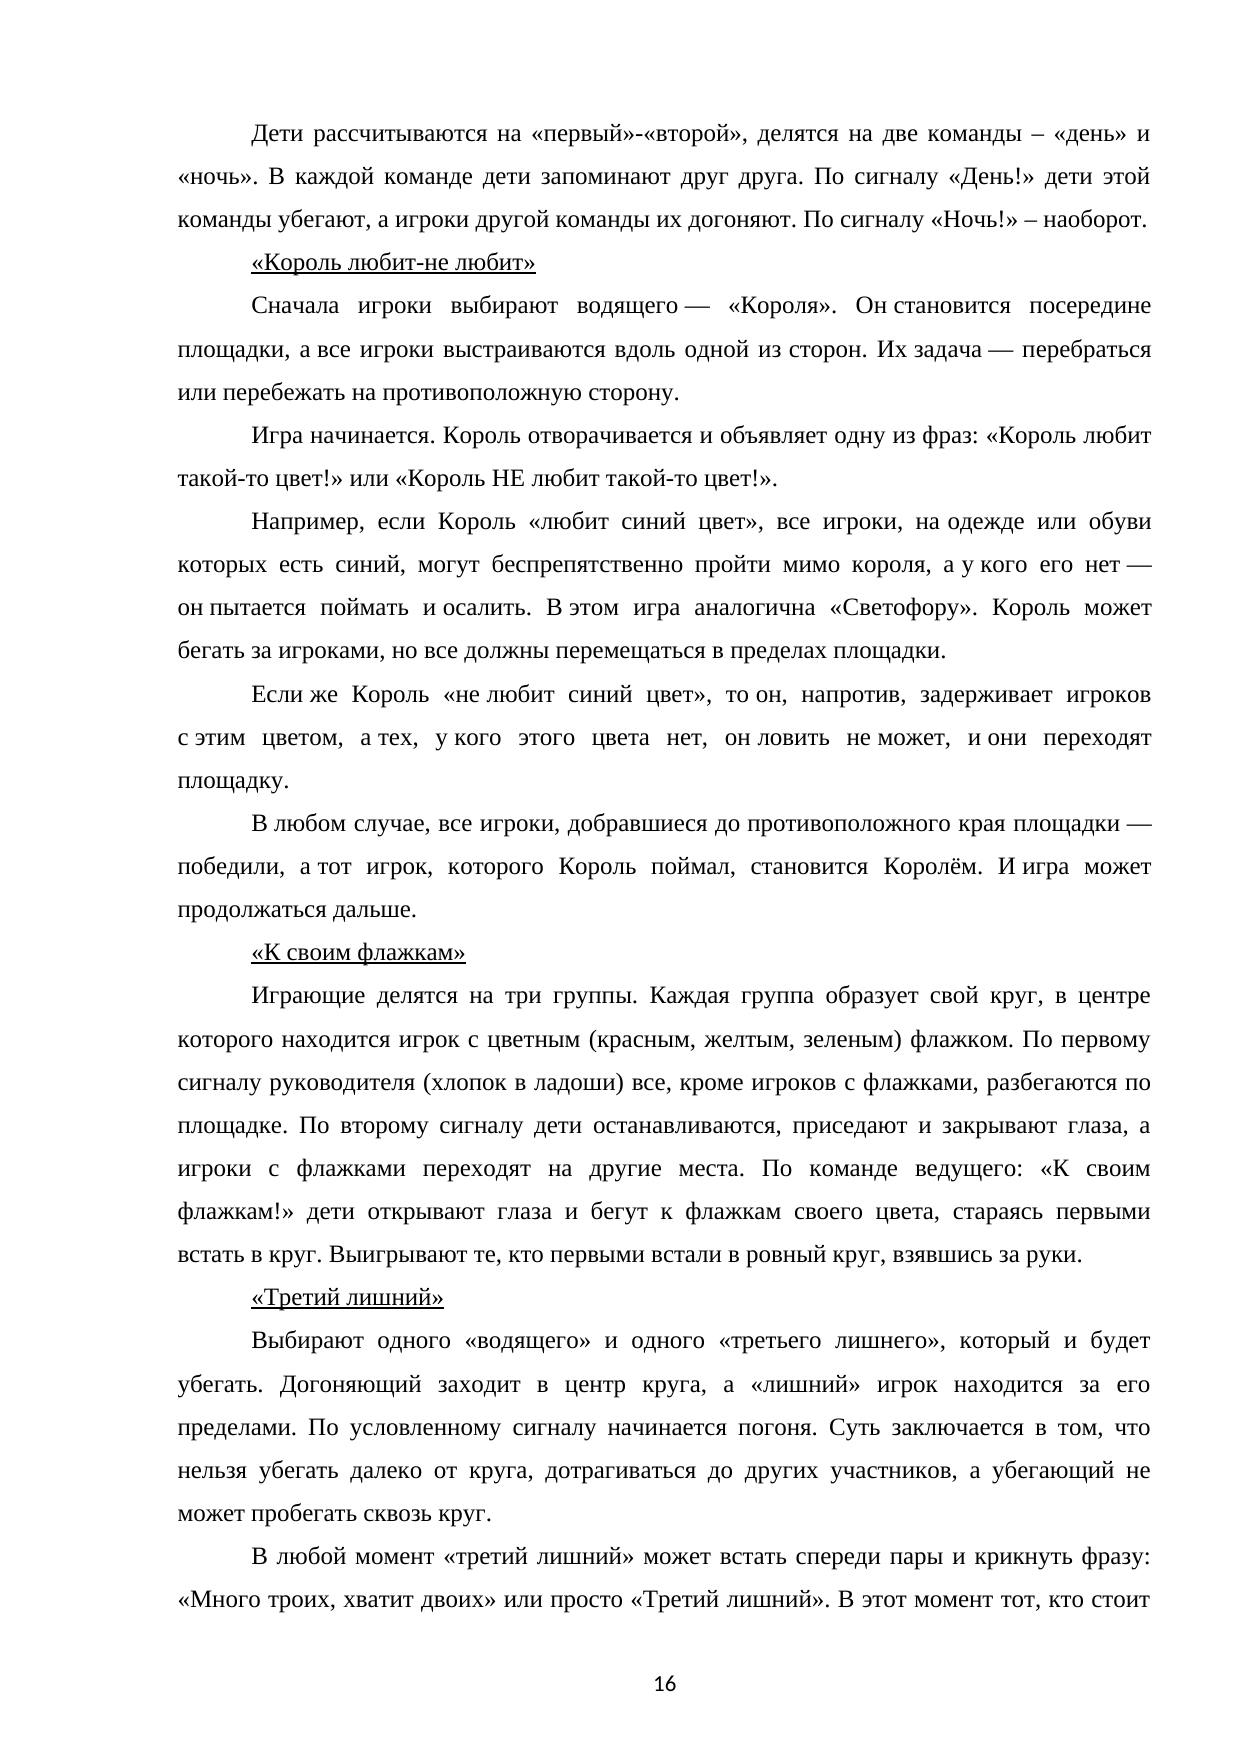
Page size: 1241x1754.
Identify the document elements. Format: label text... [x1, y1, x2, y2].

text «К своим флажкам» [177, 937, 1152, 966]
text Дети рассчитываются на «первый»-«второй», делятся на две команды – «день» и «ночь». В каждой команде дети запоминают друг друга. По сигналу «День!» дети этой команды убегают, а игроки другой команды их догоняют. По сигналу «Ночь!» – наоборот. [177, 118, 1152, 233]
text Выбирают одного «водящего» и одного «третьего лишнего», который и будет убегать. Догоняющий заходит в центр круга, а «лишний» игрок находится за его пределами. По условленному сигналу начинается погоня. Суть заключается в том, что нельзя убегать далеко от круга, дотрагиваться до других участников, а убегающий не может пробегать сквозь круг. [177, 1326, 1152, 1527]
text Сначала игроки выбирают водящего — «Короля». Он становится посередине площадки, а все игроки выстраиваются вдоль одной из сторон. Их задача — перебраться или перебежать на противоположную сторону. [177, 291, 1152, 406]
text Например, если Король «любит синий цвет», все игроки, на одежде или обуви которых есть синий, могут беспрепятственно пройти мимо короля, а у кого его нет — он пытается поймать и осалить. В этом игра аналогична «Светофору». Король может бегать за игроками, но все должны перемещаться в пределах площадки. [177, 506, 1152, 664]
text В любом случае, все игроки, добравшиеся до противоположного края площадки — победили, а тот игрок, которого Король поймал, становится Королём. И игра может продолжаться дальше. [177, 808, 1152, 923]
text «Третий лишний» [177, 1282, 1152, 1311]
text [177, 1541, 1152, 1613]
text Если же Король «не любит синий цвет», то он, напротив, задерживает игроков с этим цветом, а тех, у кого этого цвета нет, он ловить не может, и они переходят площадку. [177, 679, 1152, 794]
text «Король любит-не любит» [177, 247, 1152, 276]
text Играющие делятся на три группы. Каждая группа образует свой круг, в центре которого находится игрок с цветным (красным, желтым, зеленым) флажком. По первому сигналу руководителя (хлопок в ладоши) все, кроме игроков с флажками, разбегаются по площадке. По второму сигналу дети останавливаются, приседают и закрывают глаза, а игроки с флажками переходят на другие места. По команде ведущего: «К своим флажкам!» дети открывают глаза и бегут к флажкам своего цвета, стараясь первыми встать в круг. Выигрывают те, кто первыми встали в ровный круг, взявшись за руки. [177, 981, 1152, 1268]
text Игра начинается. Король отворачивается и объявляет одну из фраз: «Король любит такой-то цвет!» или «Король НЕ любит такой-то цвет!». [177, 420, 1152, 492]
